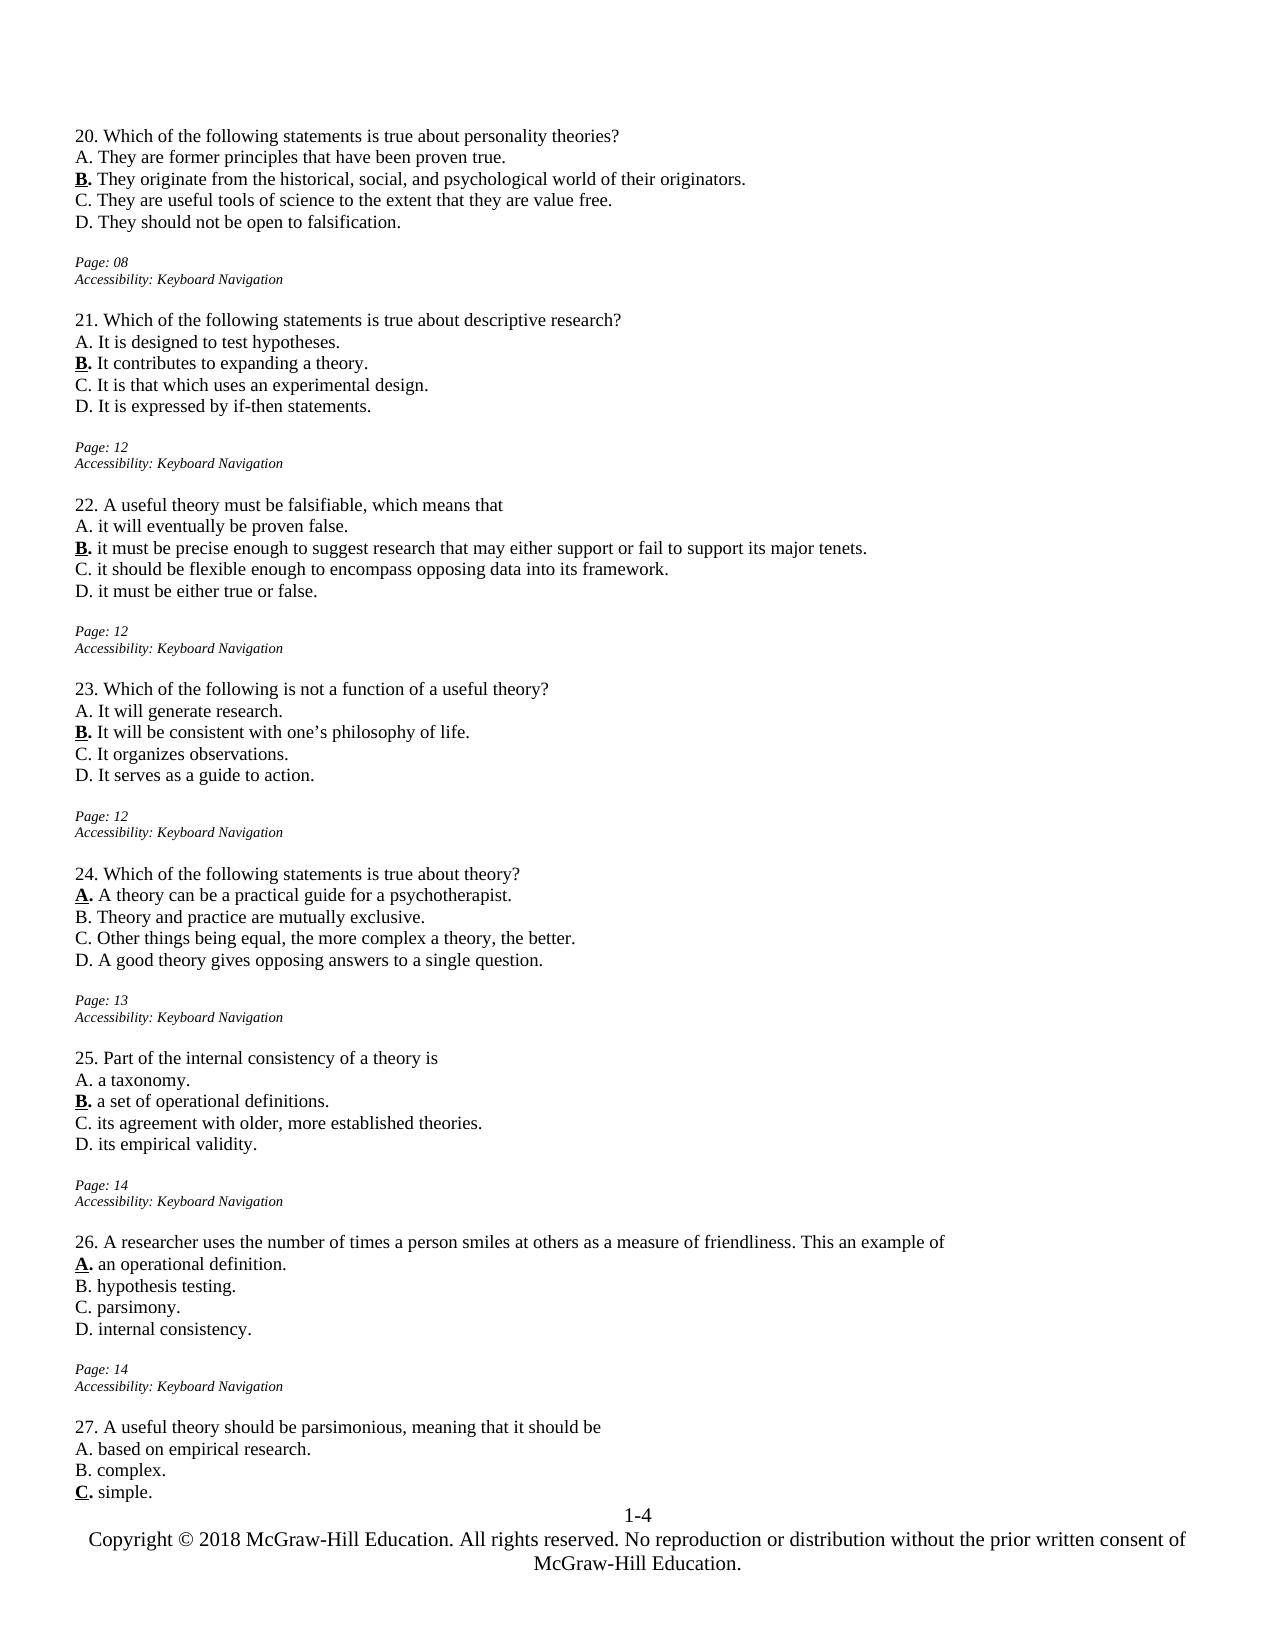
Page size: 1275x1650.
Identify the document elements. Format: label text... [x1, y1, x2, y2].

text Accessibility: Keyboard Navigation 26. A researcher uses the number of times a person smiles at others as a measure of friendliness. This an example of A. an operational definition. B. hypothesis testing. C. parsimony. D. internal consistency. Page: 14 [75, 1193, 1200, 1378]
text Accessibility: Keyboard Navigation 24. Which of the following statements is true about theory? A. A theory can be a practical guide for a psychotherapist. B. Theory and practice are mutually exclusive. C. Other things being equal, the more complex a theory, the better. D. A good theory gives opposing answers to a single question. Page: 13 [75, 824, 1200, 1009]
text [75, 103, 1200, 271]
text Accessibility: Keyboard Navigation 22. A useful theory must be falsifiable, which means that A. it will eventually be proven false. B. it must be precise enough to suggest research that may either support or fail to support its major tenets. C. it should be flexible enough to encompass opposing data into its framework. D. it must be either true or false. Page: 12 [75, 455, 1200, 640]
text Accessibility: Keyboard Navigation 23. Which of the following is not a function of a useful theory? A. It will generate research. B. It will be consistent with one’s philosophy of life. C. It organizes observations. D. It serves as a guide to action. Page: 12 [75, 640, 1200, 824]
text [75, 1378, 1200, 1502]
text Accessibility: Keyboard Navigation 21. Which of the following statements is true about descriptive research? A. It is designed to test hypotheses. B. It contributes to expanding a theory. C. It is that which uses an experimental design. D. It is expressed by if-then statements. Page: 12 [75, 271, 1200, 455]
text Accessibility: Keyboard Navigation 25. Part of the internal consistency of a theory is A. a taxonomy. B. a set of operational definitions. C. its agreement with older, more established theories. D. its empirical validity. Page: 14 [75, 1009, 1200, 1193]
